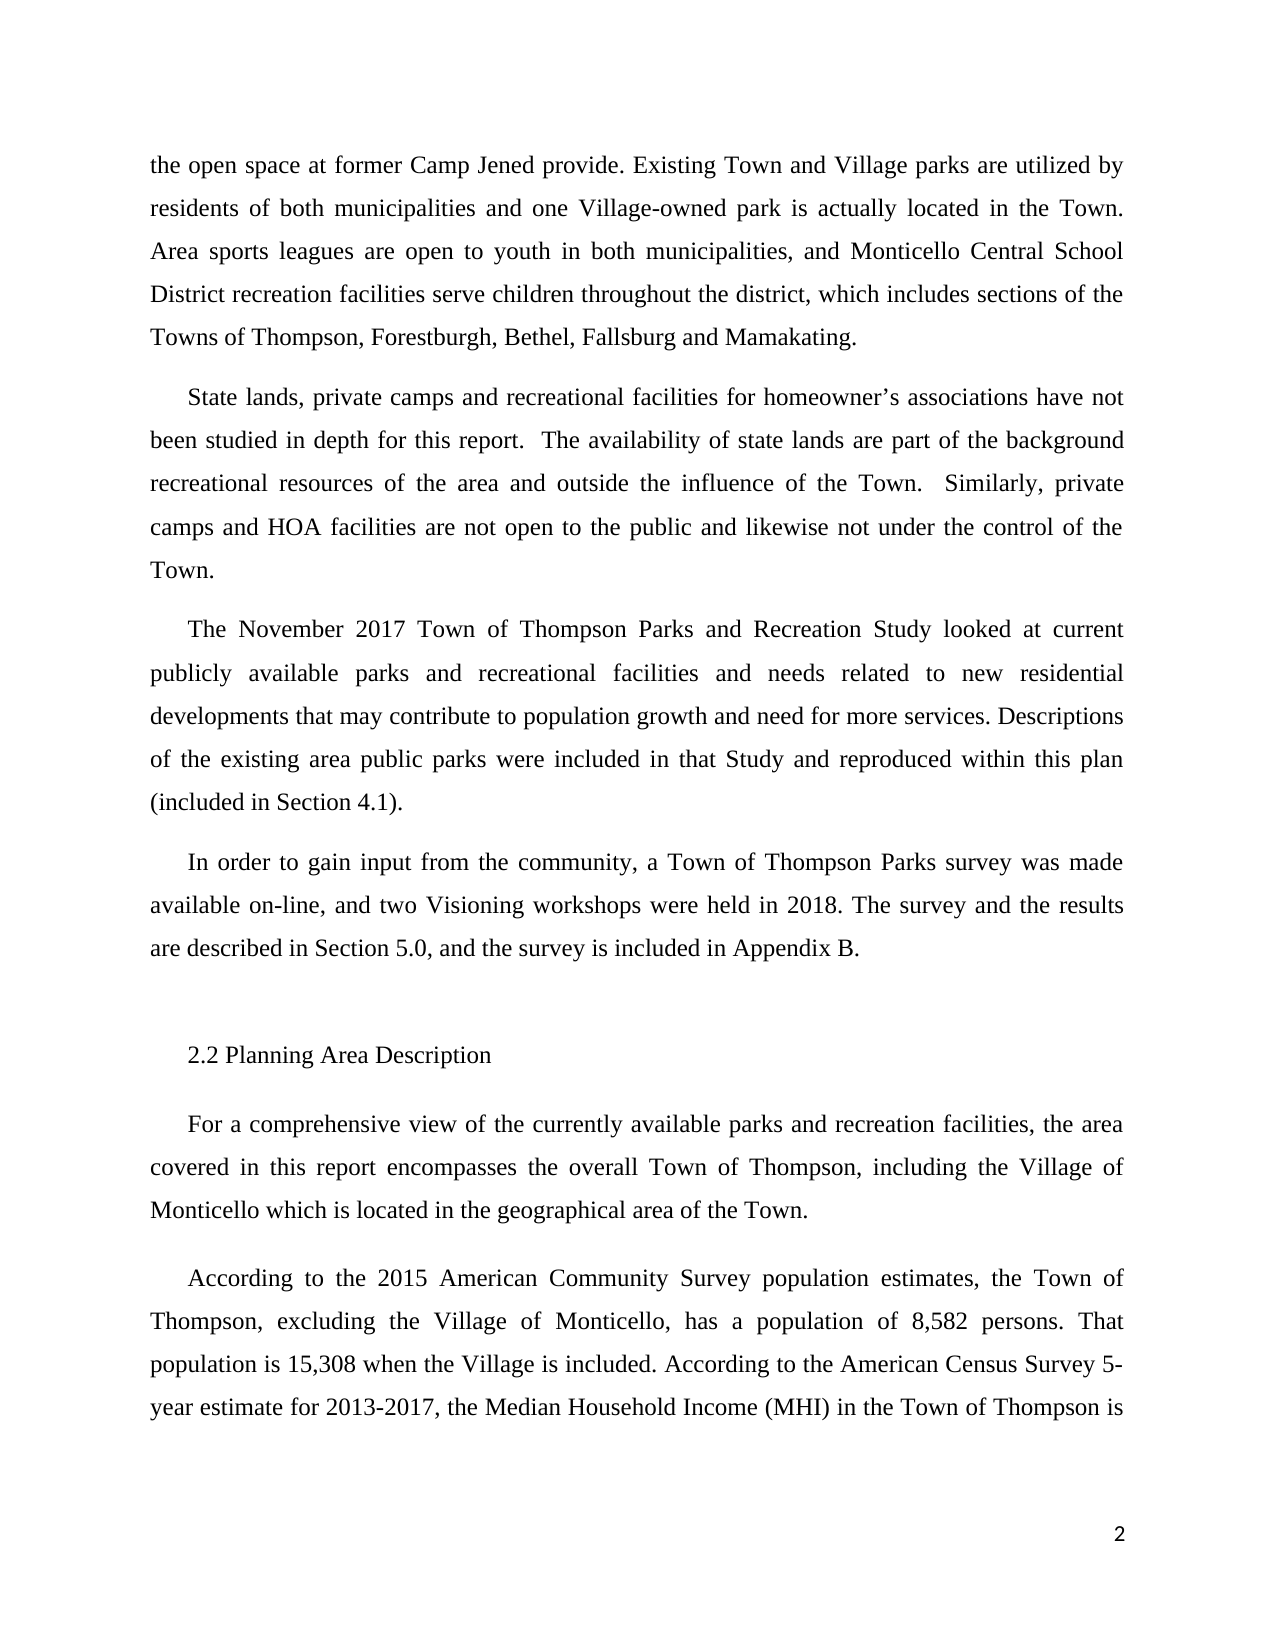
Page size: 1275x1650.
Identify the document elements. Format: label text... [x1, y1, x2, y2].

text State lands, private camps and recreational facilities for homeowner’s associations have not been studied in depth for this report. The availability of state lands are part of the background recreational resources of the area and outside the influence of the Town. Similarly, private camps and HOA facilities are not open to the public and likewise not under the control of the Town. [150, 382, 1125, 583]
text The November 2017 Town of Thompson Parks and Recreation Study looked at current publicly available parks and recreational facilities and needs related to new residential developments that may contribute to population growth and need for more services. Descriptions of the existing area public parks were included in that Study and reproduced within this plan (included in Section 4.1). [150, 614, 1125, 816]
text For a comprehensive view of the currently available parks and recreation facilities, the area covered in this report encompasses the overall Town of Thompson, including the Village of Monticello which is located in the geographical area of the Town. [150, 1109, 1125, 1224]
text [150, 1263, 1125, 1421]
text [150, 150, 1125, 351]
text In order to gain input from the community, a Town of Thompson Parks survey was made available on-line, and two Visioning workshops were held in 2018. The survey and the results are described in Section 5.0, and the survey is included in Appendix B. [150, 847, 1125, 962]
subtitle 2.2 Planning Area Description [187, 1041, 1125, 1069]
